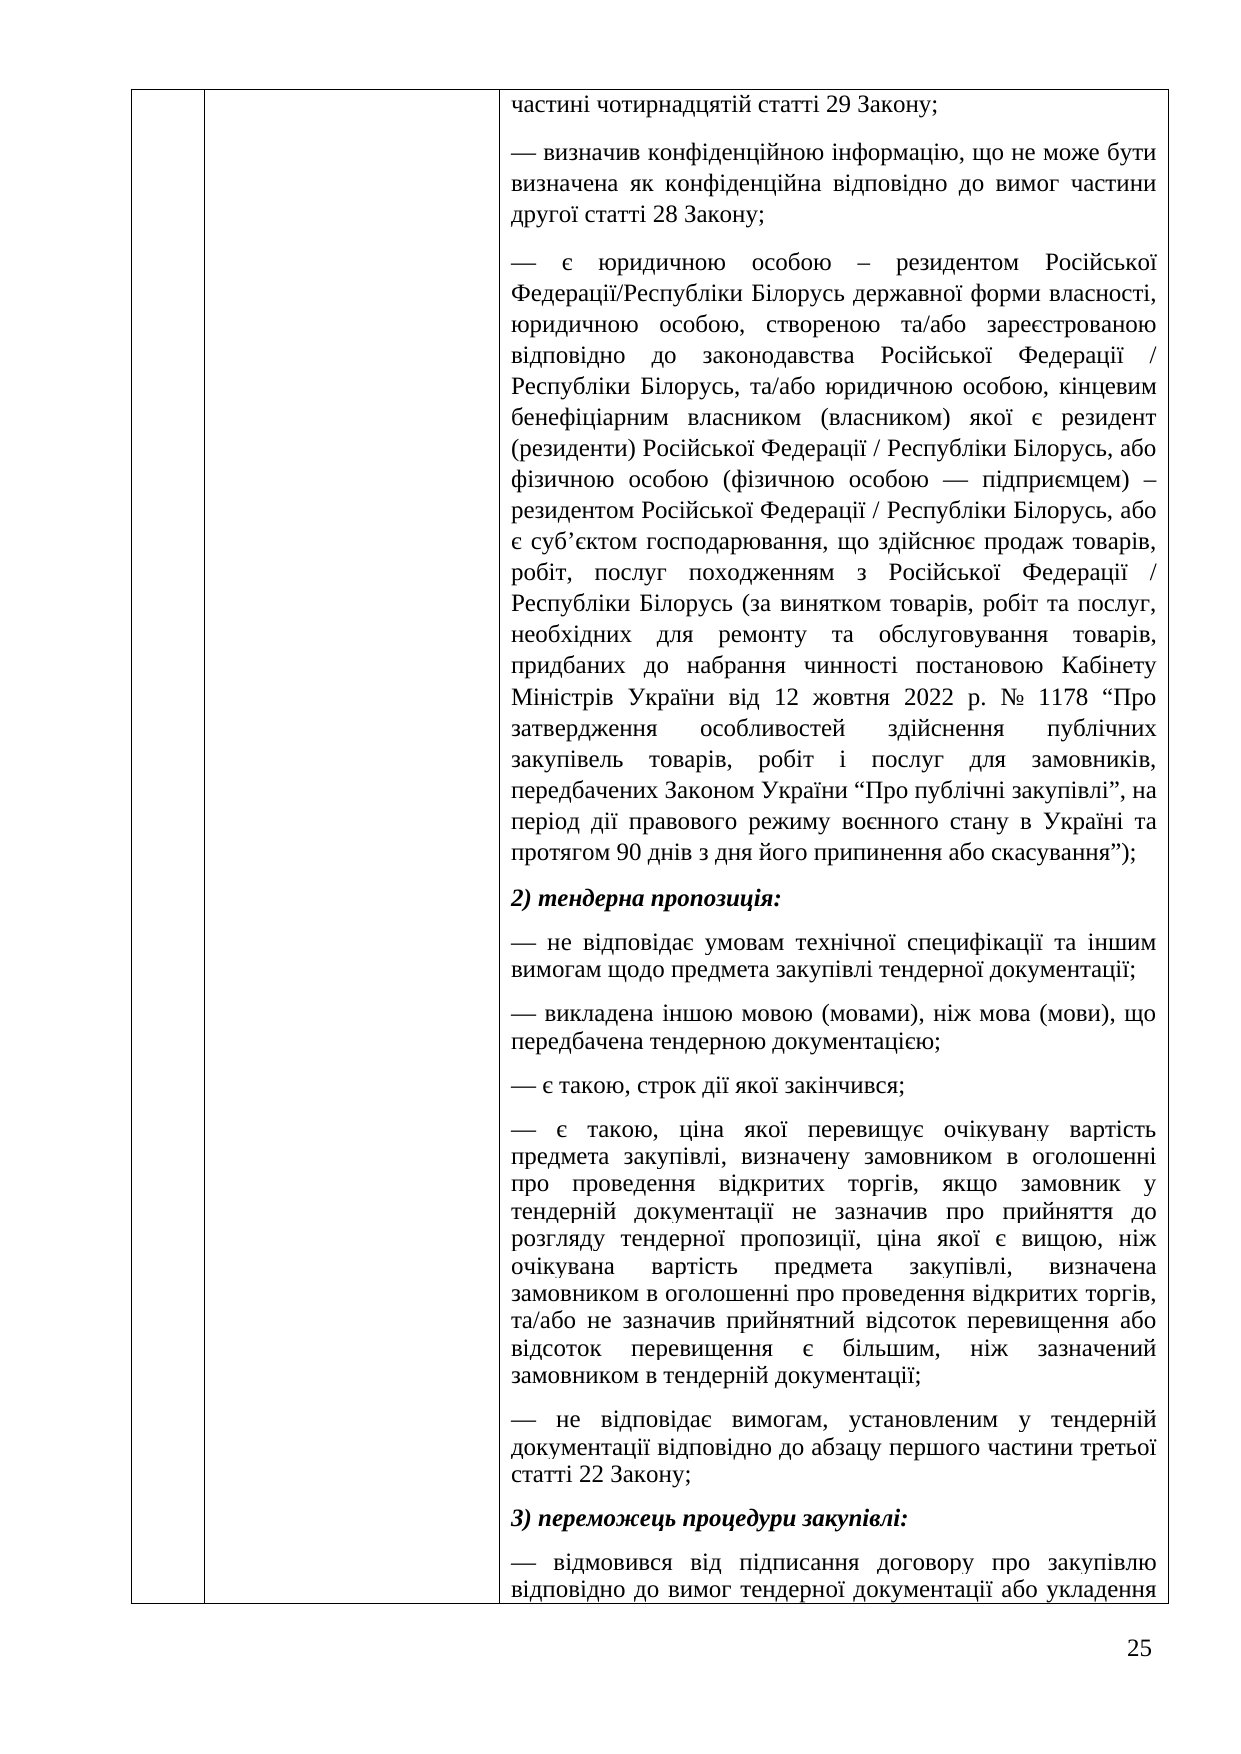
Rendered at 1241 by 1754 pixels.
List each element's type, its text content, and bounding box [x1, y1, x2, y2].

table_cell 3 [132, 90, 204, 1603]
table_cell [205, 90, 499, 1603]
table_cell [500, 90, 1168, 1603]
